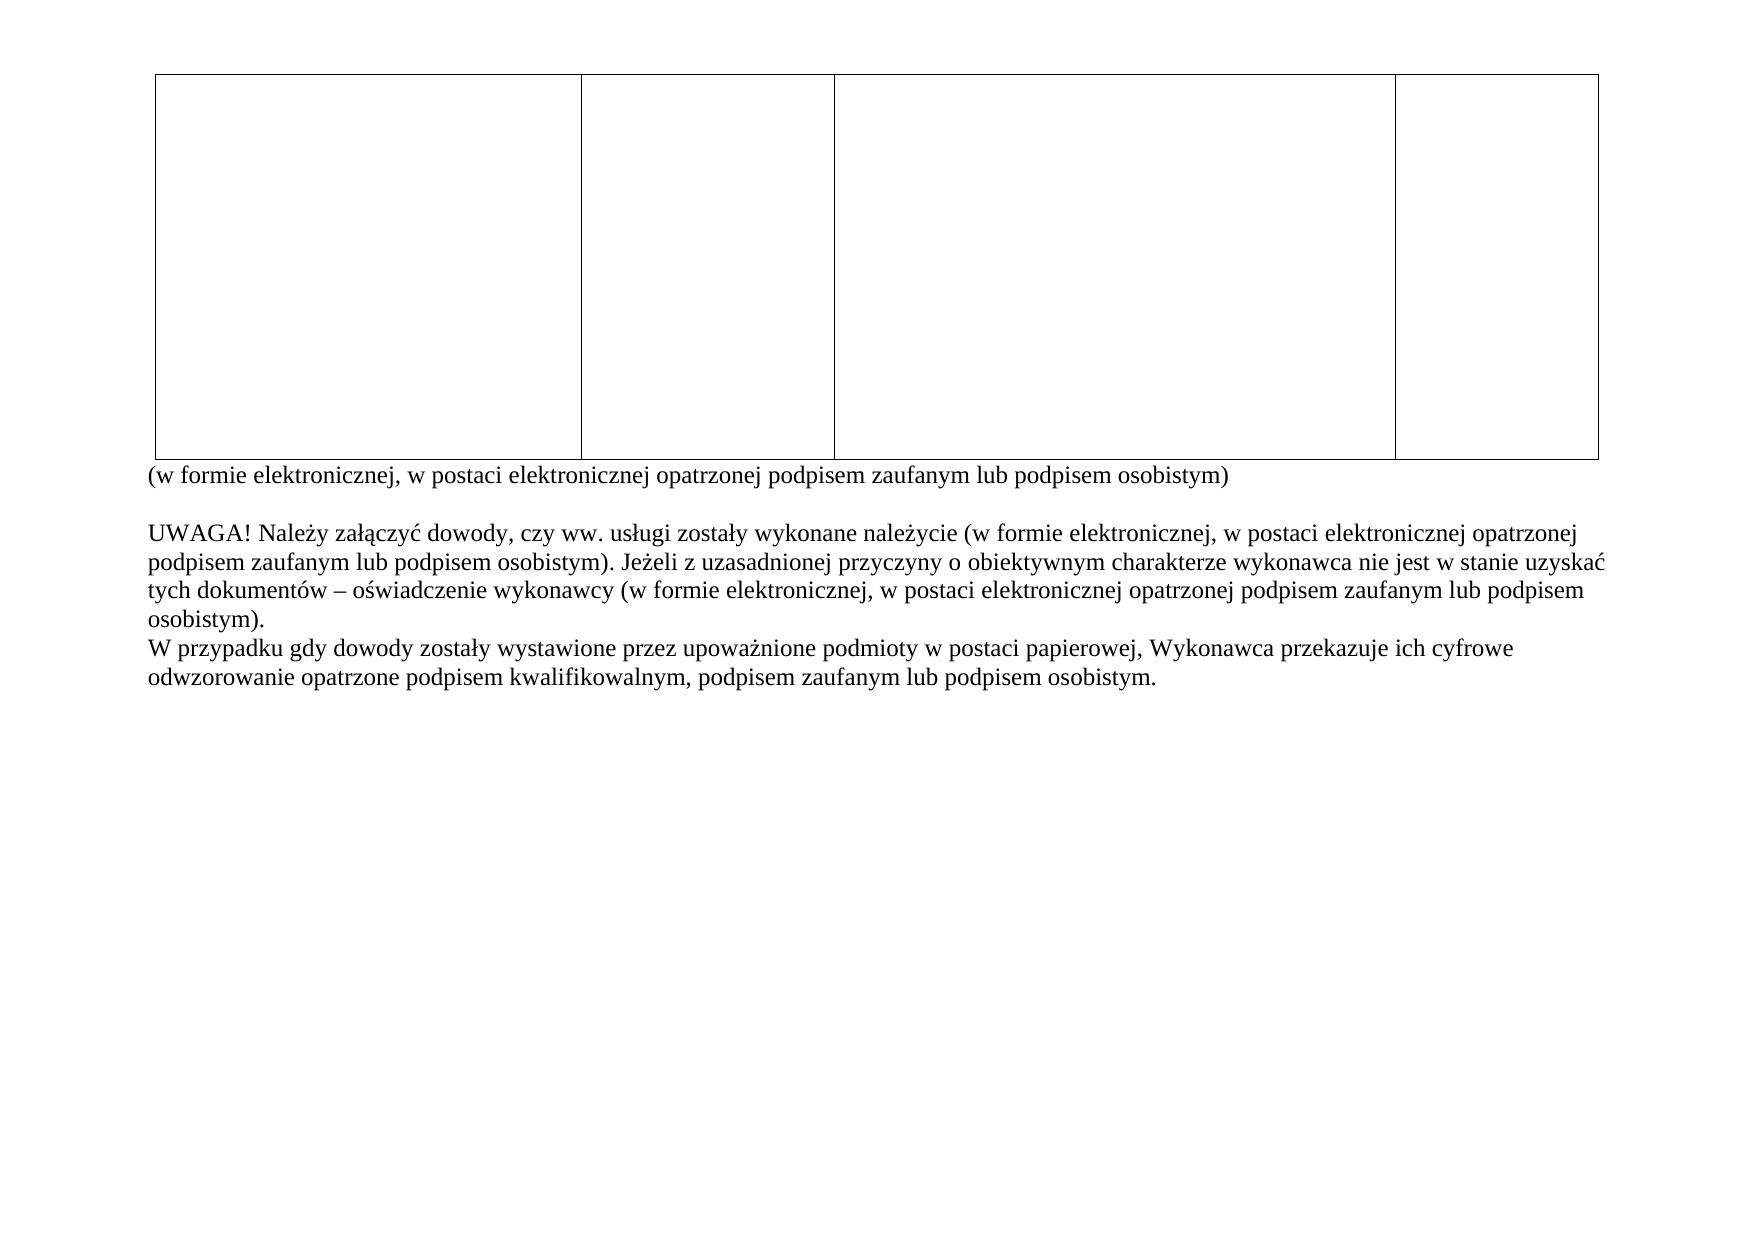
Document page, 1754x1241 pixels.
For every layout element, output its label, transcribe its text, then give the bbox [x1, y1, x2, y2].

text UWAGA! Należy załączyć dowody, czy ww. usługi zostały wykonane należycie (w formie elektronicznej, w postaci elektronicznej opatrzonej podpisem zaufanym lub podpisem osobistym). Jeżeli z uzasadnionej przyczyny o obiektywnym charakterze wykonawca nie jest w stanie uzyskać tych dokumentów – oświadczenie wykonawcy (w formie elektronicznej, w postaci elektronicznej opatrzonej podpisem zaufanym lub podpisem osobistym). W przypadku gdy dowody zostały wystawione przez upoważnione podmioty w postaci papierowej, Wykonawca przekazuje ich cyfrowe odwzorowanie opatrzone podpisem kwalifikowalnym, podpisem zaufanym lub podpisem osobistym. [148, 518, 1606, 690]
table_cell [1396, 75, 1598, 459]
table_cell [156, 75, 581, 459]
table_cell [582, 75, 834, 459]
table_cell [835, 75, 1395, 459]
text (w formie elektronicznej, w postaci elektronicznej opatrzonej podpisem zaufanym lub podpisem osobistym) [148, 460, 1606, 489]
